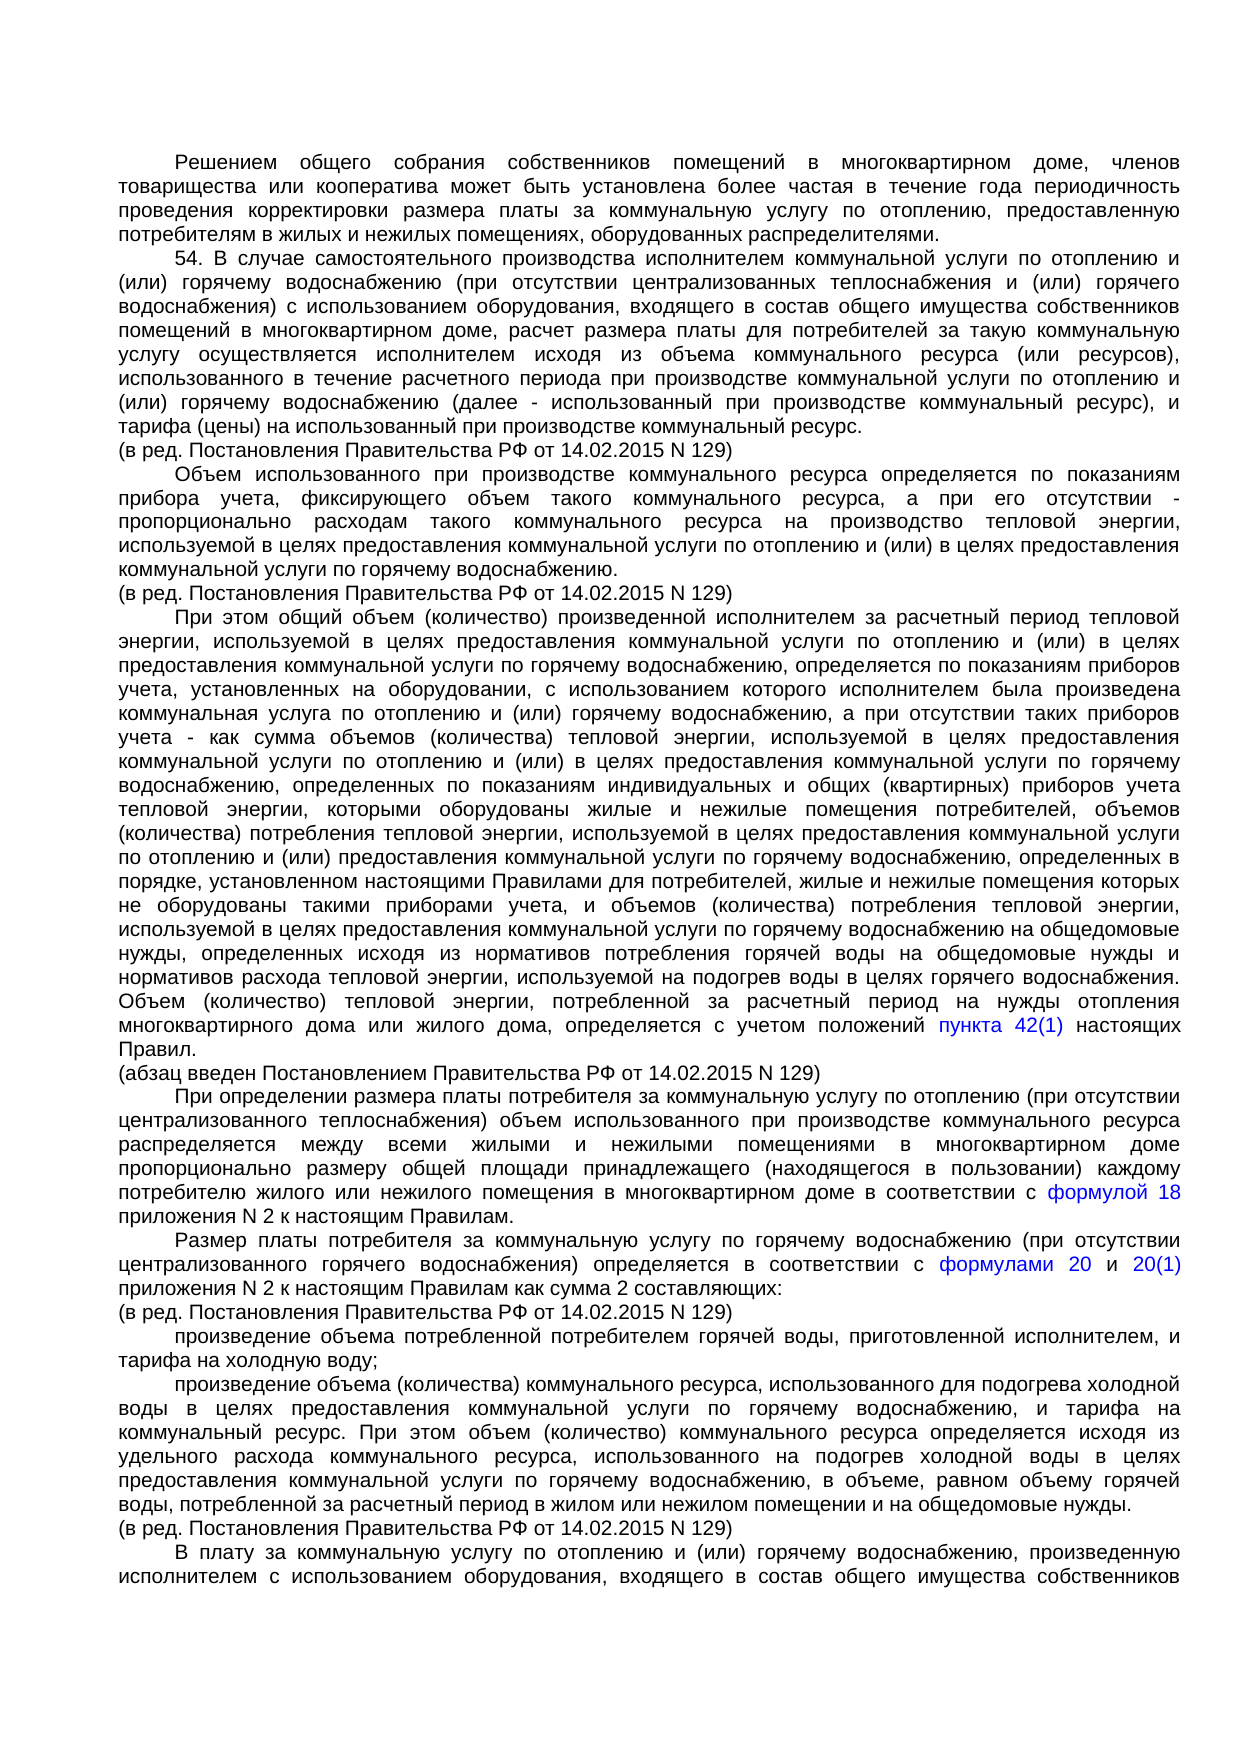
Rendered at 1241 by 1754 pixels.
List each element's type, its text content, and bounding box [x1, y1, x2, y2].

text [118, 1539, 1181, 1587]
text Размер платы потребителя за коммунальную услугу по горячему водоснабжению (при отсутствии централизованного горячего водоснабжения) определяется в соответствии с формулами 20 и 20(1) приложения N 2 к настоящим Правилам как сумма 2 составляющих: [118, 1228, 1181, 1300]
text 54. В случае самостоятельного производства исполнителем коммунальной услуги по отоплению и (или) горячему водоснабжению (при отсутствии централизованных теплоснабжения и (или) горячего водоснабжения) с использованием оборудования, входящего в состав общего имущества собственников помещений в многоквартирном доме, расчет размера платы для потребителей за такую коммунальную услугу осуществляется исполнителем исходя из объема коммунального ресурса (или ресурсов), использованного в течение расчетного периода при производстве коммунальной услуги по отоплению и (или) горячему водоснабжению (далее - использованный при производстве коммунальный ресурс), и тарифа (цены) на использованный при производстве коммунальный ресурс. [118, 246, 1181, 437]
text (в ред. Постановления Правительства РФ от 14.02.2015 N 129) [118, 581, 1181, 605]
text При определении размера платы потребителя за коммунальную услугу по отоплению (при отсутствии централизованного теплоснабжения) объем использованного при производстве коммунального ресурса распределяется между всеми жилыми и нежилыми помещениями в многоквартирном доме пропорционально размеру общей площади принадлежащего (находящегося в пользовании) каждому потребителю жилого или нежилого помещения в многоквартирном доме в соответствии с формулой 18 приложения N 2 к настоящим Правилам. [118, 1084, 1181, 1228]
text При этом общий объем (количество) произведенной исполнителем за расчетный период тепловой энергии, используемой в целях предоставления коммунальной услуги по отоплению и (или) в целях предоставления коммунальной услуги по горячему водоснабжению, определяется по показаниям приборов учета, установленных на оборудовании, с использованием которого исполнителем была произведена коммунальная услуга по отоплению и (или) горячему водоснабжению, а при отсутствии таких приборов учета - как сумма объемов (количества) тепловой энергии, используемой в целях предоставления коммунальной услуги по отоплению и (или) в целях предоставления коммунальной услуги по горячему водоснабжению, определенных по показаниям индивидуальных и общих (квартирных) приборов учета тепловой энергии, которыми оборудованы жилые и нежилые помещения потребителей, объемов (количества) потребления тепловой энергии, используемой в целях предоставления коммунальной услуги по отоплению и (или) предоставления коммунальной услуги по горячему водоснабжению, определенных в порядке, установленном настоящими Правилами для потребителей, жилые и нежилые помещения которых не оборудованы такими приборами учета, и объемов (количества) потребления тепловой энергии, используемой в целях предоставления коммунальной услуги по горячему водоснабжению на общедомовые нужды, определенных исходя из нормативов потребления горячей воды на общедомовые нужды и нормативов расхода тепловой энергии, используемой на подогрев воды в целях горячего водоснабжения. Объем (количество) тепловой энергии, потребленной за расчетный период на нужды отопления многоквартирного дома или жилого дома, определяется с учетом положений пункта 42(1) настоящих Правил. [118, 605, 1181, 1060]
text (абзац введен Постановлением Правительства РФ от 14.02.2015 N 129) [118, 1060, 1181, 1084]
text (в ред. Постановления Правительства РФ от 14.02.2015 N 129) [118, 1300, 1181, 1324]
text Решением общего собрания собственников помещений в многоквартирном доме, членов товарищества или кооператива может быть установлена более частая в течение года периодичность проведения корректировки размера платы за коммунальную услугу по отоплению, предоставленную потребителям в жилых и нежилых помещениях, оборудованных распределителями. [118, 150, 1181, 246]
text (в ред. Постановления Правительства РФ от 14.02.2015 N 129) [118, 437, 1181, 461]
text (в ред. Постановления Правительства РФ от 14.02.2015 N 129) [118, 1516, 1181, 1539]
text Объем использованного при производстве коммунального ресурса определяется по показаниям прибора учета, фиксирующего объем такого коммунального ресурса, а при его отсутствии - пропорционально расходам такого коммунального ресурса на производство тепловой энергии, используемой в целях предоставления коммунальной услуги по отоплению и (или) в целях предоставления коммунальной услуги по горячему водоснабжению. [118, 461, 1181, 581]
text произведение объема (количества) коммунального ресурса, использованного для подогрева холодной воды в целях предоставления коммунальной услуги по горячему водоснабжению, и тарифа на коммунальный ресурс. При этом объем (количество) коммунального ресурса определяется исходя из удельного расхода коммунального ресурса, использованного на подогрев холодной воды в целях предоставления коммунальной услуги по горячему водоснабжению, в объеме, равном объему горячей воды, потребленной за расчетный период в жилом или нежилом помещении и на общедомовые нужды. [118, 1372, 1181, 1516]
text произведение объема потребленной потребителем горячей воды, приготовленной исполнителем, и тарифа на холодную воду; [118, 1324, 1181, 1372]
